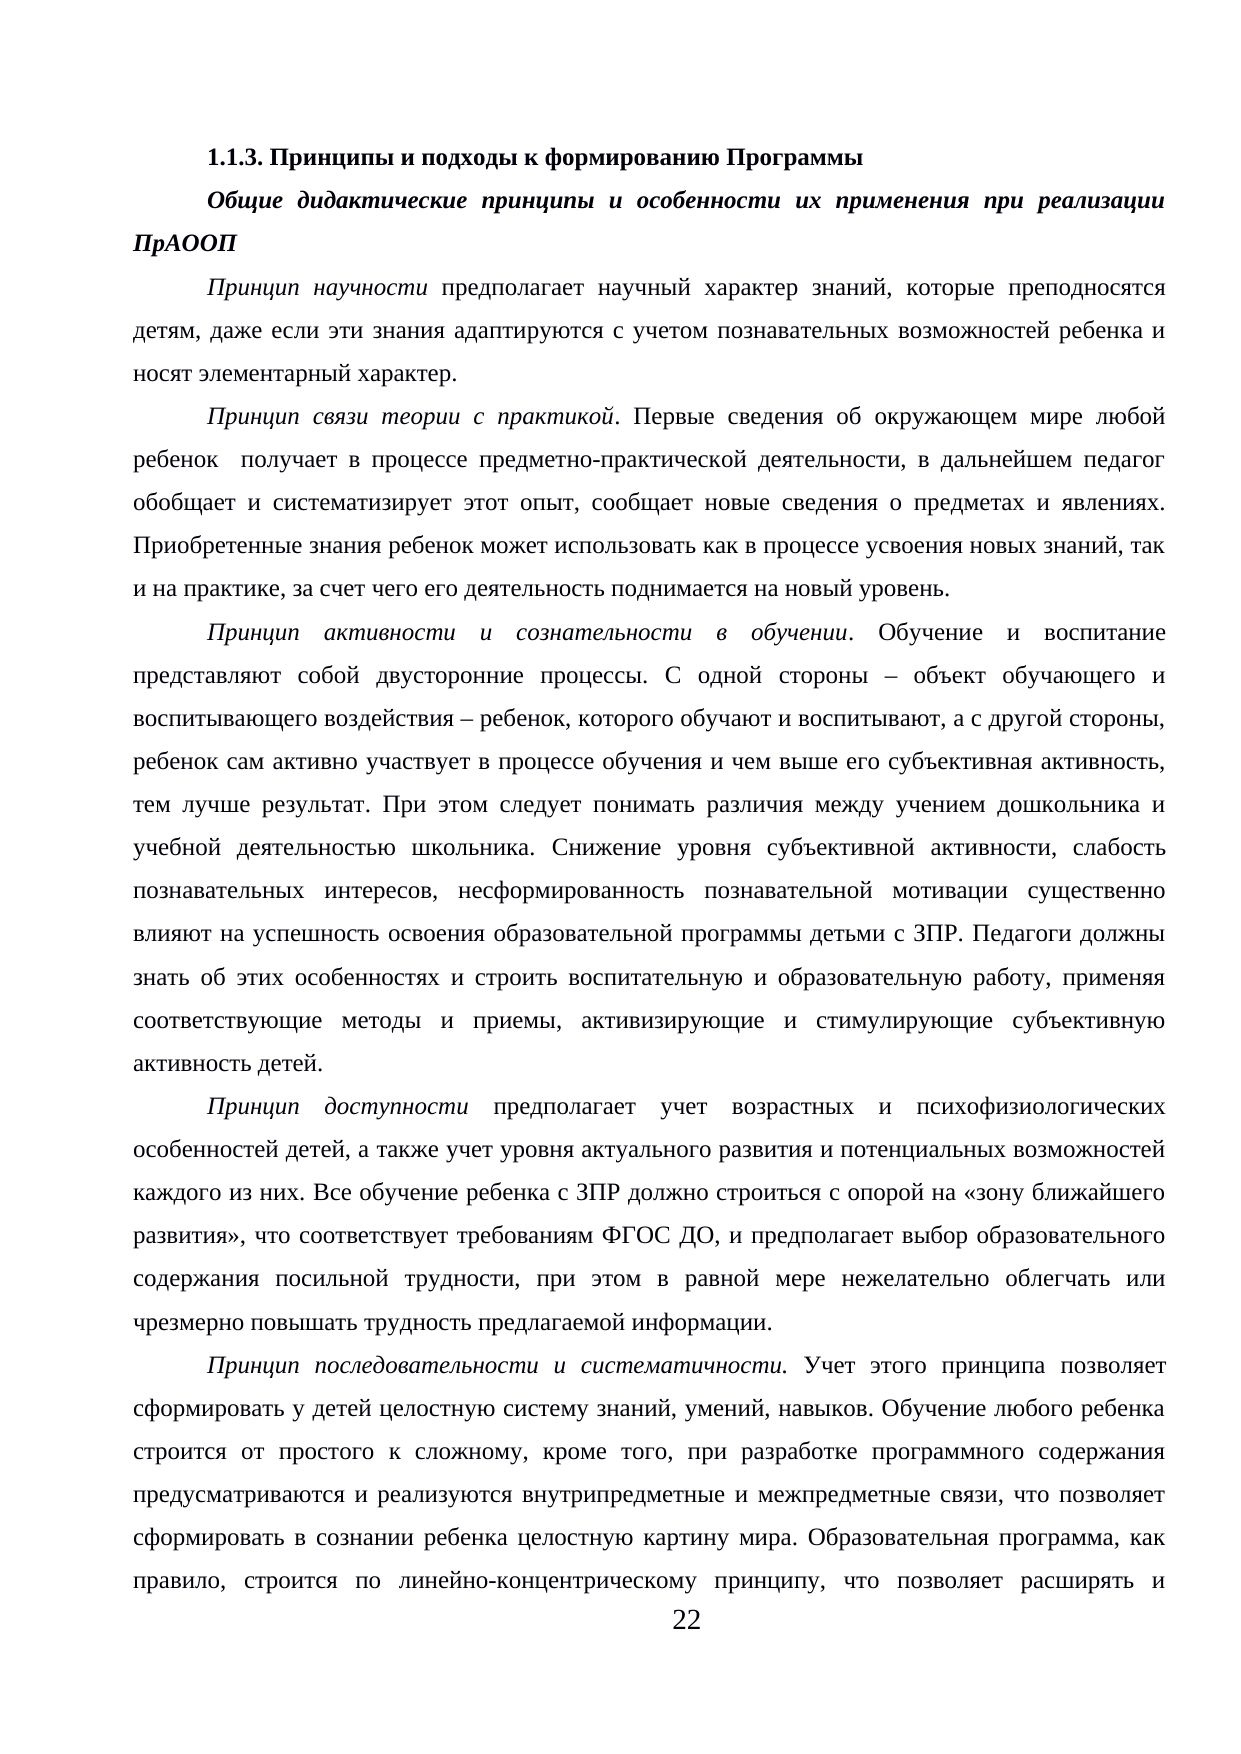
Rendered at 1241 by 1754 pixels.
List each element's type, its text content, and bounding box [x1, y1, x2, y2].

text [133, 1350, 1166, 1594]
text Общие дидактические принципы и особенности их применения при реализации ПрАООП [133, 185, 1166, 257]
text Принцип научности предполагает научный характер знаний, которые преподносятся детям, даже если эти знания адаптируются с учетом познавательных возможностей ребенка и носят элементарный характер. [133, 272, 1166, 387]
text Принцип доступности предполагает учет возрастных и психофизиологических особенностей детей, а также учет уровня актуального развития и потенциальных возможностей каждого из них. Все обучение ребенка с ЗПР должно строиться с опорой на «зону ближайшего развития», что соответствует требованиям ФГОС ДО, и предполагает выбор образовательного содержания посильной трудности, при этом в равной мере нежелательно облегчать или чрезмерно повышать трудность предлагаемой информации. [133, 1091, 1166, 1335]
text Принцип активности и сознательности в обучении. Обучение и воспитание представляют собой двусторонние процессы. С одной стороны – объект обучающего и воспитывающего воздействия – ребенок, которого обучают и воспитывают, а с другой стороны, ребенок сам активно участвует в процессе обучения и чем выше его субъективная активность, тем лучше результат. При этом следует понимать различия между учением дошкольника и учебной деятельностью школьника. Снижение уровня субъективной активности, слабость познавательных интересов, несформированность познавательной мотивации существенно влияют на успешность освоения образовательной программы детьми с ЗПР. Педагоги должны знать об этих особенностях и строить воспитательную и образовательную работу, применяя соответствующие методы и приемы, активизирующие и стимулирующие субъективную активность детей. [133, 617, 1166, 1077]
text Принцип связи теории с практикой. Первые сведения об окружающем мире любой ребенок получает в процессе предметно-практической деятельности, в дальнейшем педагог обобщает и систематизирует этот опыт, сообщает новые сведения о предметах и явлениях. Приобретенные знания ребенок может использовать как в процессе усвоения новых знаний, так и на практике, за счет чего его деятельность поднимается на новый уровень. [133, 401, 1166, 602]
text 1.1.3. Принципы и подходы к формированию Программы [133, 142, 1166, 171]
